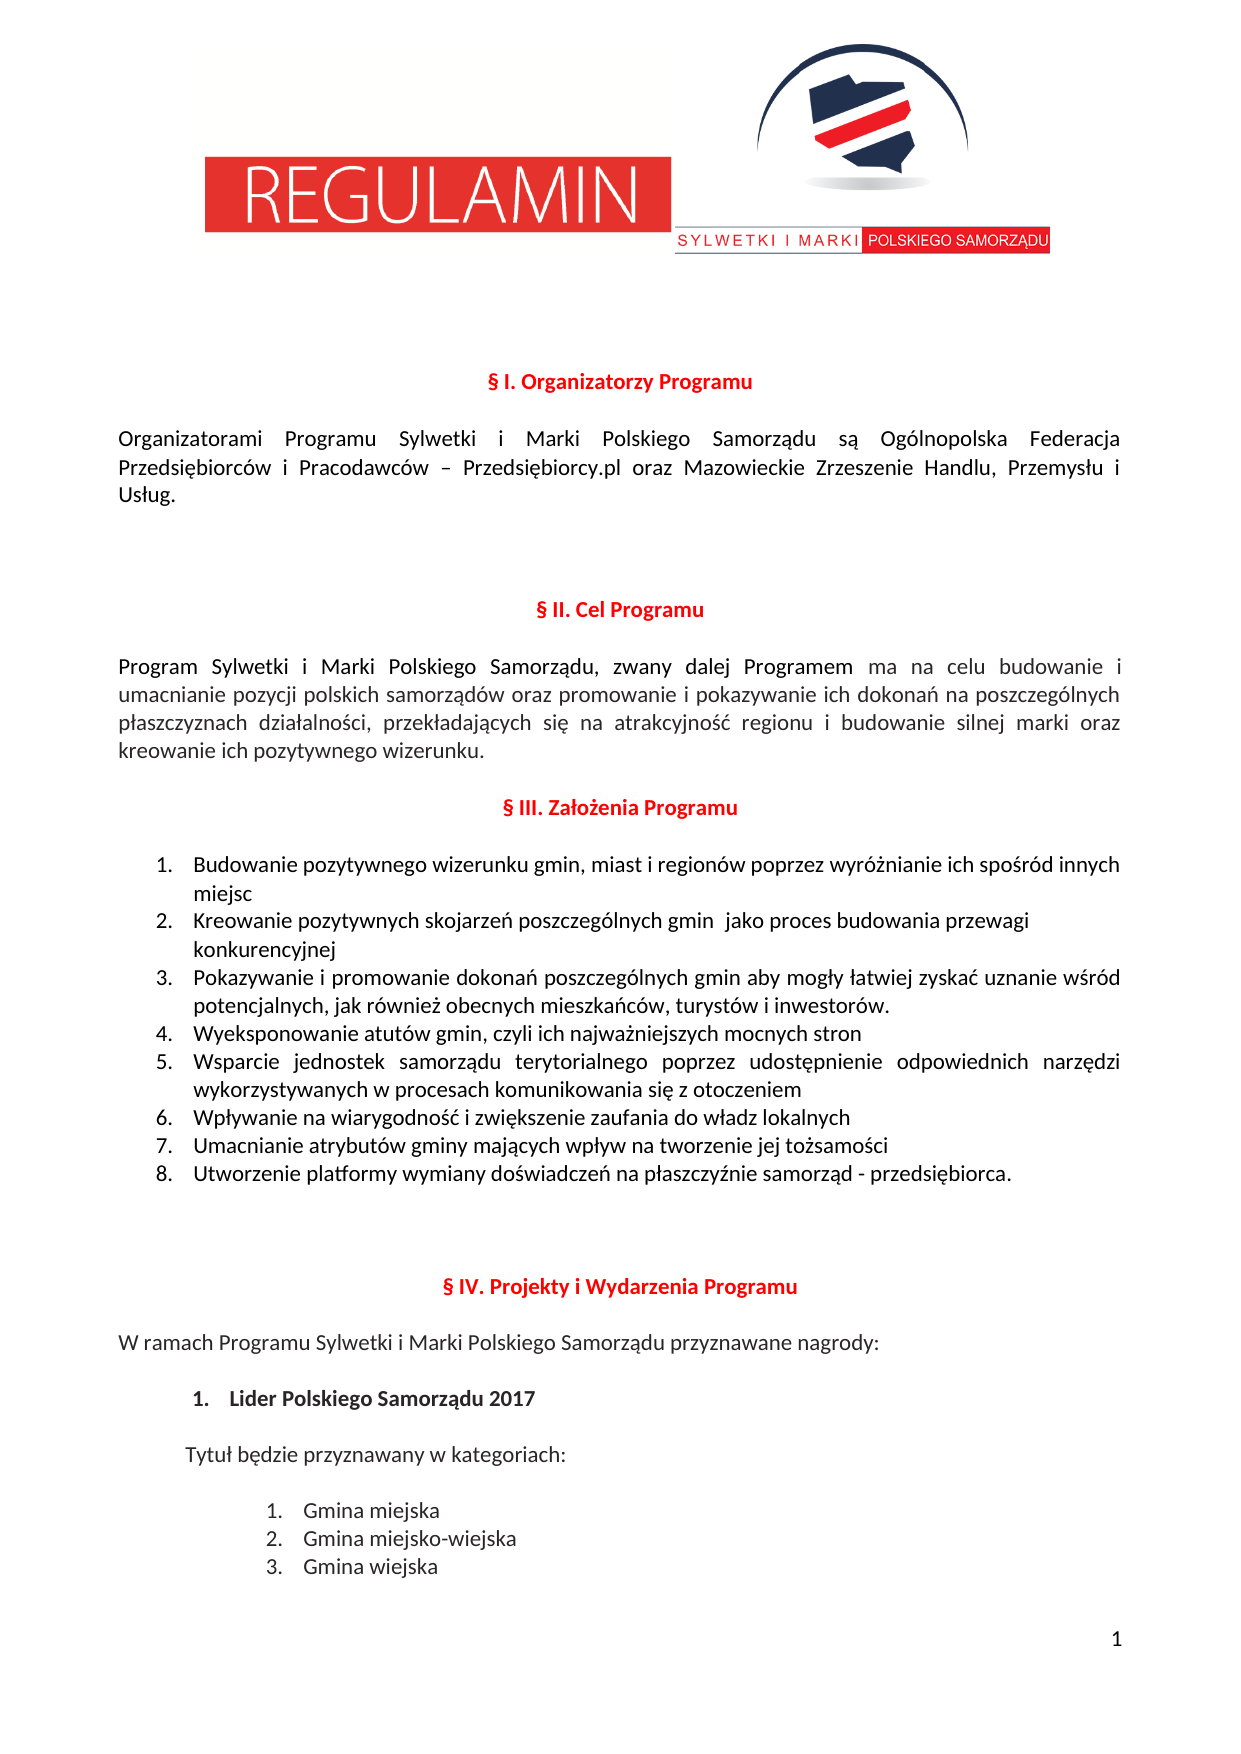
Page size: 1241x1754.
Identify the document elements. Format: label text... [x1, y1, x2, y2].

text Program Sylwetki i Marki Polskiego Samorządu, zwany dalej Programem ma na celu budowanie i umacnianie pozycji polskich samorządów oraz promowanie i pokazywanie ich dokonań na poszczególnych płaszczyznach działalności, przekładających się na atrakcyjność regionu i budowanie silnej marki oraz kreowanie ich pozytywnego wizerunku. [118, 652, 1122, 764]
picture [190, 44, 1050, 256]
text Organizatorami Programu Sylwetki i Marki Polskiego Samorządu są Ogólnopolska Federacja Przedsiębiorców i Pracodawców – Przedsiębiorcy.pl oraz Mazowieckie Zrzeszenie Handlu, Przemysłu i Usług. [118, 424, 1122, 509]
text Tytuł będzie przyznawany w kategoriach: [118, 1440, 1122, 1468]
list Wsparcie jednostek samorządu terytorialnego poprzez udostępnienie odpowiednich narzędzi wykorzystywanych w procesach komunikowania się z otoczeniem [156, 1047, 1122, 1103]
list miejsc [193, 879, 1122, 907]
list Gmina wiejska [266, 1552, 1122, 1580]
text § IV. Projekty i Wydarzenia Programu [118, 1272, 1122, 1300]
text W ramach Programu Sylwetki i Marki Polskiego Samorządu przyznawane nagrody: [118, 1328, 1122, 1356]
list Lider Polskiego Samorządu 2017 [192, 1384, 1122, 1412]
list Gmina miejska [266, 1496, 1122, 1524]
list Wpływanie na wiarygodność i zwiększenie zaufania do władz lokalnych [156, 1103, 1122, 1131]
list Wyeksponowanie atutów gmin, czyli ich najważniejszych mocnych stron [156, 1019, 1122, 1047]
list Utworzenie platformy wymiany doświadczeń na płaszczyźnie samorząd - przedsiębiorca. [156, 1159, 1122, 1187]
list Budowanie pozytywnego wizerunku gmin, miast i regionów poprzez wyróżnianie ich spośród innych [156, 851, 1122, 879]
text § II. Cel Programu [118, 595, 1122, 623]
list Umacnianie atrybutów gminy mających wpływ na tworzenie jej tożsamości [156, 1131, 1122, 1159]
list konkurencyjnej [193, 935, 1122, 963]
list Kreowanie pozytywnych skojarzeń poszczególnych gmin jako proces budowania przewagi [156, 907, 1122, 935]
list Gmina miejsko-wiejska [266, 1524, 1122, 1552]
list Pokazywanie i promowanie dokonań poszczególnych gmin aby mogły łatwiej zyskać uznanie wśród potencjalnych, jak również obecnych mieszkańców, turystów i inwestorów. [156, 963, 1122, 1019]
text § I. Organizatorzy Programu [118, 367, 1122, 395]
text § III. Założenia Programu [118, 793, 1122, 821]
